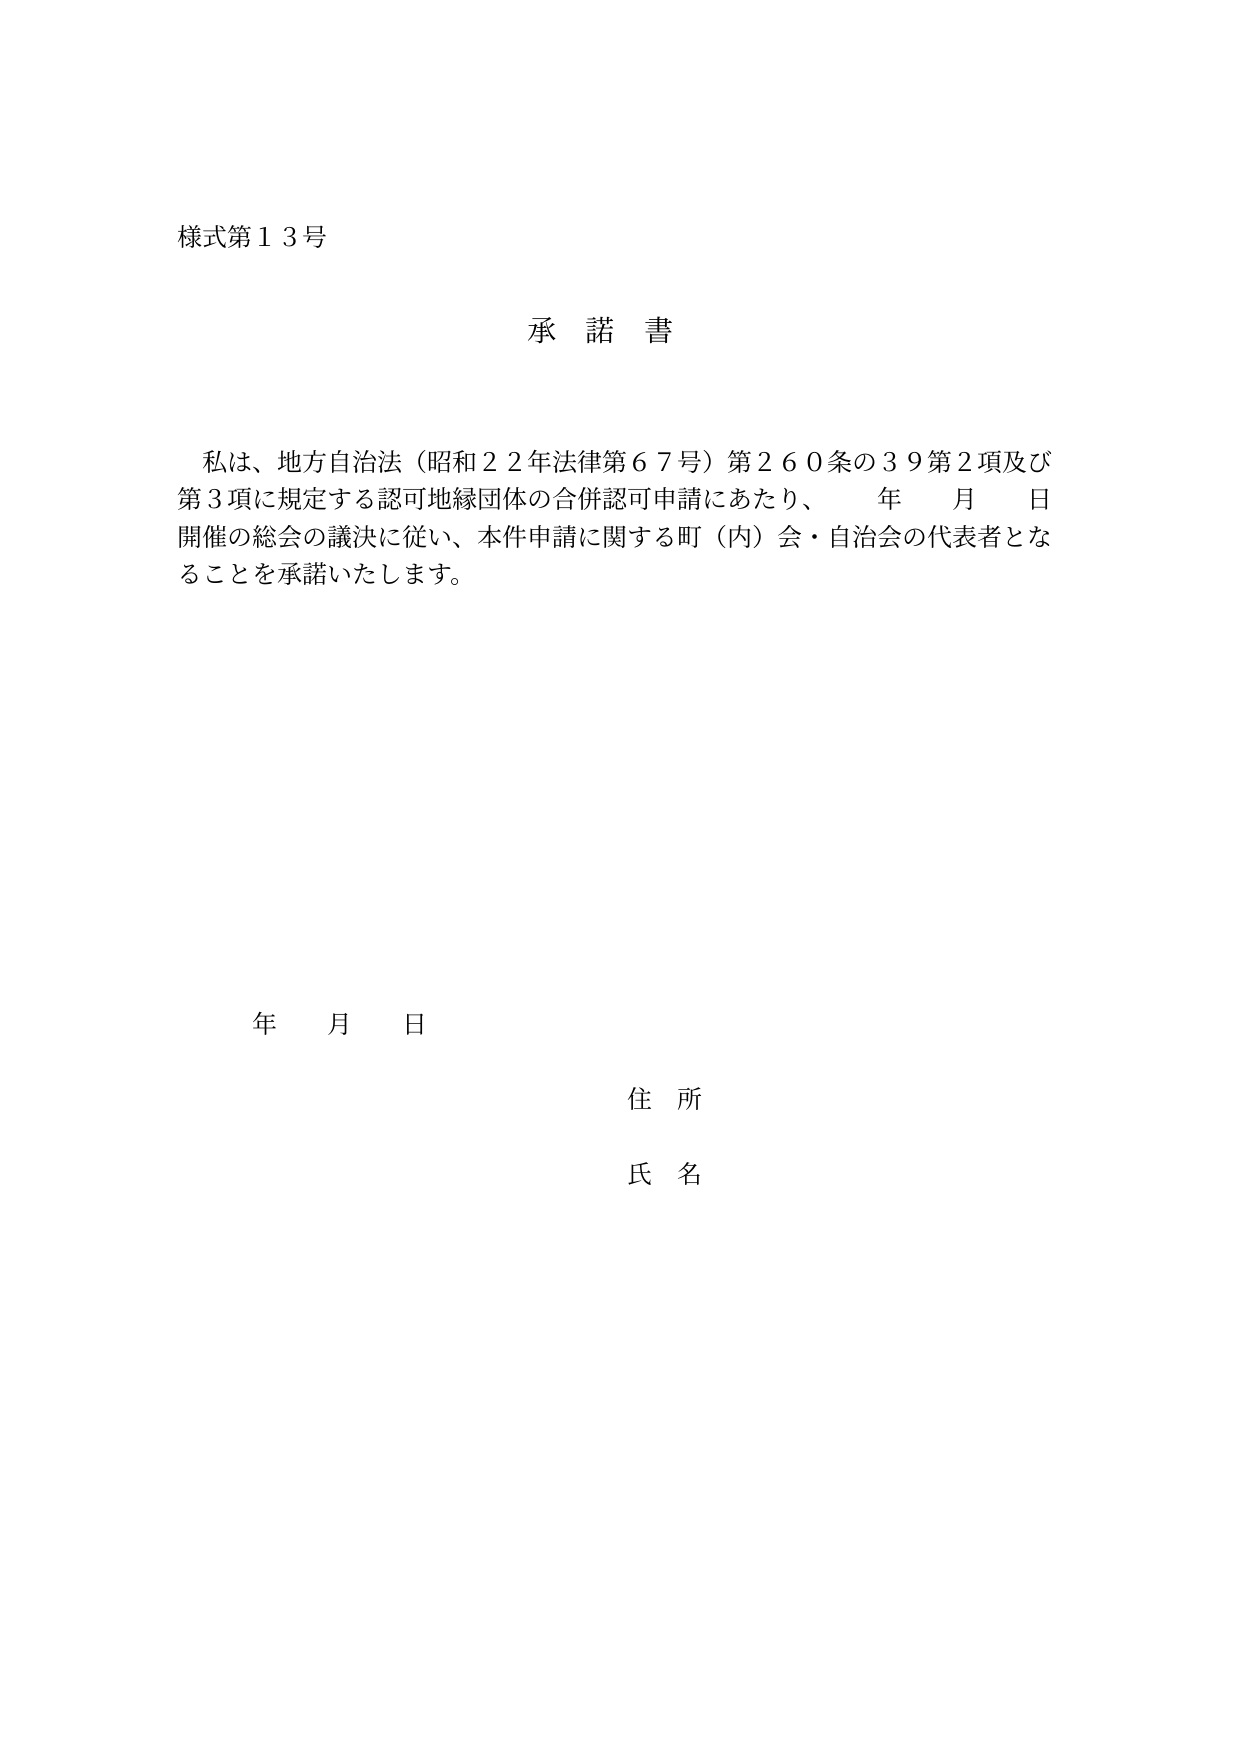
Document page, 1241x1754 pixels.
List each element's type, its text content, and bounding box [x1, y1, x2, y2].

text 承 諾 書 [177, 292, 1063, 367]
text 氏 名 [177, 1154, 1063, 1192]
text 様式第１３号 [177, 217, 1063, 254]
text 私は、地方自治法（昭和２２年法律第６７号）第２６０条の３９第２項及び第３項に規定する認可地縁団体の合併認可申請にあたり、 年 月 日開催の総会の議決に従い、本件申請に関する町（内）会・自治会の代表者となることを承諾いたします。 [177, 442, 1063, 592]
text 住 所 [177, 1079, 1063, 1117]
text 年 月 日 [177, 1004, 1063, 1042]
